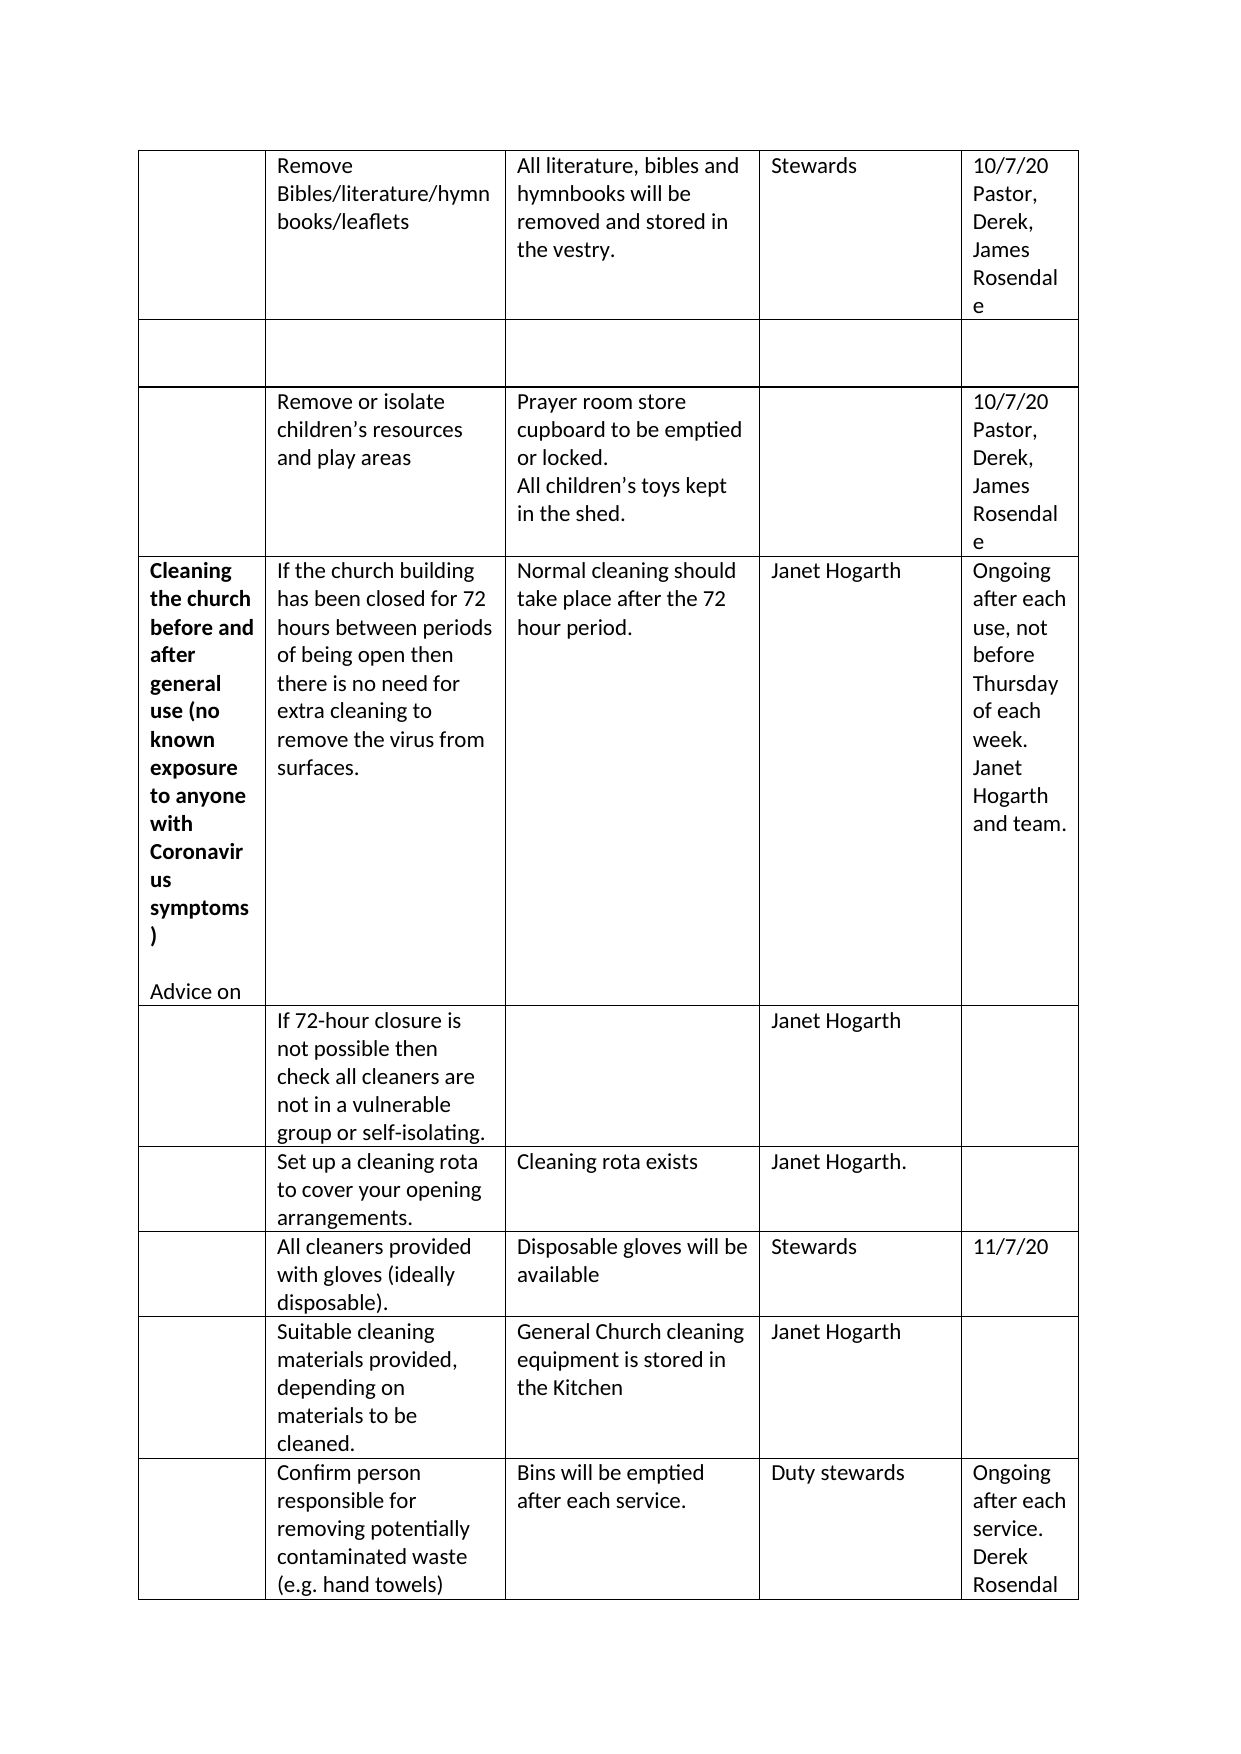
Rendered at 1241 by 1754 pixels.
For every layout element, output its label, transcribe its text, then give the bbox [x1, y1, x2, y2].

table_cell Janet Hogarth [760, 1317, 961, 1457]
table_cell Stewards [760, 151, 961, 319]
table_cell [962, 320, 1078, 386]
table_cell [139, 1006, 265, 1146]
table_cell Janet Hogarth [760, 557, 961, 1005]
table_cell Suitable cleaning materials provided, depending on materials to be cleaned. [266, 1317, 505, 1457]
table_cell [962, 1317, 1078, 1457]
table_cell 10/7/20 Pastor, Derek, James Rosendale [962, 151, 1078, 319]
table_cell [760, 320, 961, 386]
table_cell General Church cleaning equipment is stored in the Kitchen [506, 1317, 759, 1457]
table_cell If 72-hour closure is not possible then check all cleaners are not in a vulnerable group or self-isolating. [266, 1006, 505, 1146]
table_cell Cleaning the church before and after general use (no known exposure to anyone with Coronavirus symptoms) Advice on [139, 557, 265, 1005]
table_cell Janet Hogarth. [760, 1147, 961, 1231]
table_cell Remove Bibles/literature/hymn books/leaflets [266, 151, 505, 319]
table_cell Cleaning rota exists [506, 1147, 759, 1231]
table_cell [962, 1006, 1078, 1146]
table_cell [506, 1006, 759, 1146]
table_cell Duty stewards [760, 1459, 961, 1598]
table_cell Set up a cleaning rota to cover your opening arrangements. [266, 1147, 505, 1231]
table_cell All literature, bibles and hymnbooks will be removed and stored in the vestry. [506, 151, 759, 319]
table_cell If the church building has been closed for 72 hours between periods of being open then there is no need for extra cleaning to remove the virus from surfaces. [266, 557, 505, 1005]
table_cell Prayer room store cupboard to be emptied or locked. All children’s toys kept in the shed. [506, 388, 759, 556]
table_cell [139, 1147, 265, 1231]
table_cell Janet Hogarth [760, 1006, 961, 1146]
table_cell [506, 320, 759, 386]
table_cell 11/7/20 [962, 1232, 1078, 1316]
table_cell [760, 388, 961, 556]
table_cell Remove or isolate children’s resources and play areas [266, 388, 505, 556]
table_cell All cleaners provided with gloves (ideally disposable). [266, 1232, 505, 1316]
table_cell 10/7/20 Pastor, Derek, James Rosendale [962, 388, 1078, 556]
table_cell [506, 1459, 759, 1598]
table_cell [139, 151, 265, 319]
table_cell Ongoing after each use, not before Thursday of each week. Janet Hogarth and team. [962, 557, 1078, 1005]
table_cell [266, 1459, 505, 1598]
table_cell [266, 320, 505, 386]
table_cell [962, 1147, 1078, 1231]
table_cell Stewards [760, 1232, 961, 1316]
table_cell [962, 1459, 1078, 1598]
table_cell Normal cleaning should take place after the 72 hour period. [506, 557, 759, 1005]
table_cell [139, 388, 265, 556]
table_cell [139, 1232, 265, 1316]
table_cell [139, 1317, 265, 1457]
table_cell Disposable gloves will be available [506, 1232, 759, 1316]
table_cell [139, 320, 265, 386]
table_cell [139, 1459, 265, 1598]
